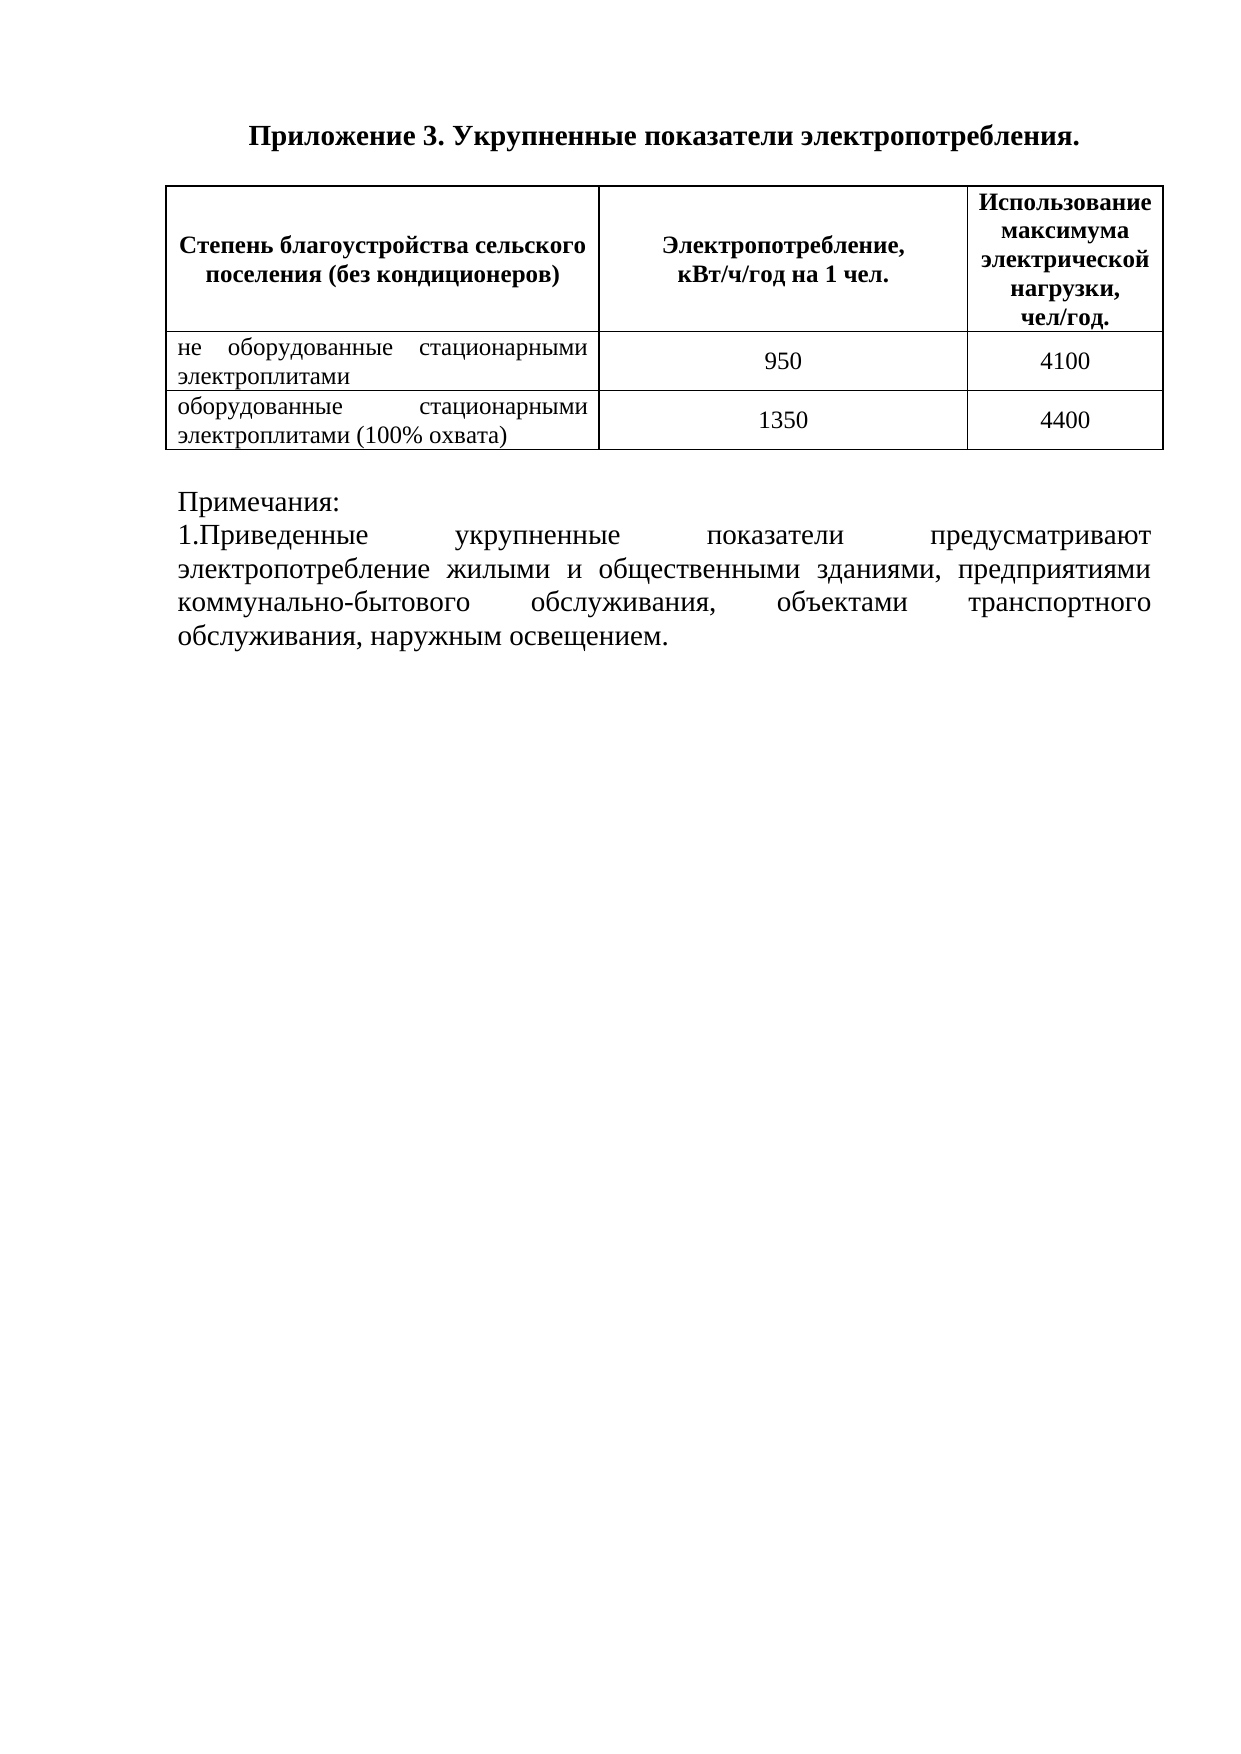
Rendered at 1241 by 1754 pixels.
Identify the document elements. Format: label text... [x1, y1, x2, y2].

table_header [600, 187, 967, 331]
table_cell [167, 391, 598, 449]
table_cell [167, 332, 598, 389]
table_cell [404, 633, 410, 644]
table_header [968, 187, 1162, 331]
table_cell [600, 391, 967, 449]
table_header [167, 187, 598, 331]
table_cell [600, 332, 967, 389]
text Приложение 3. Укрупненные показатели электропотребления. [177, 118, 1152, 152]
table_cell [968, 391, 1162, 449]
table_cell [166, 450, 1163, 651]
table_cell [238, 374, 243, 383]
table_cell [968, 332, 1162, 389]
